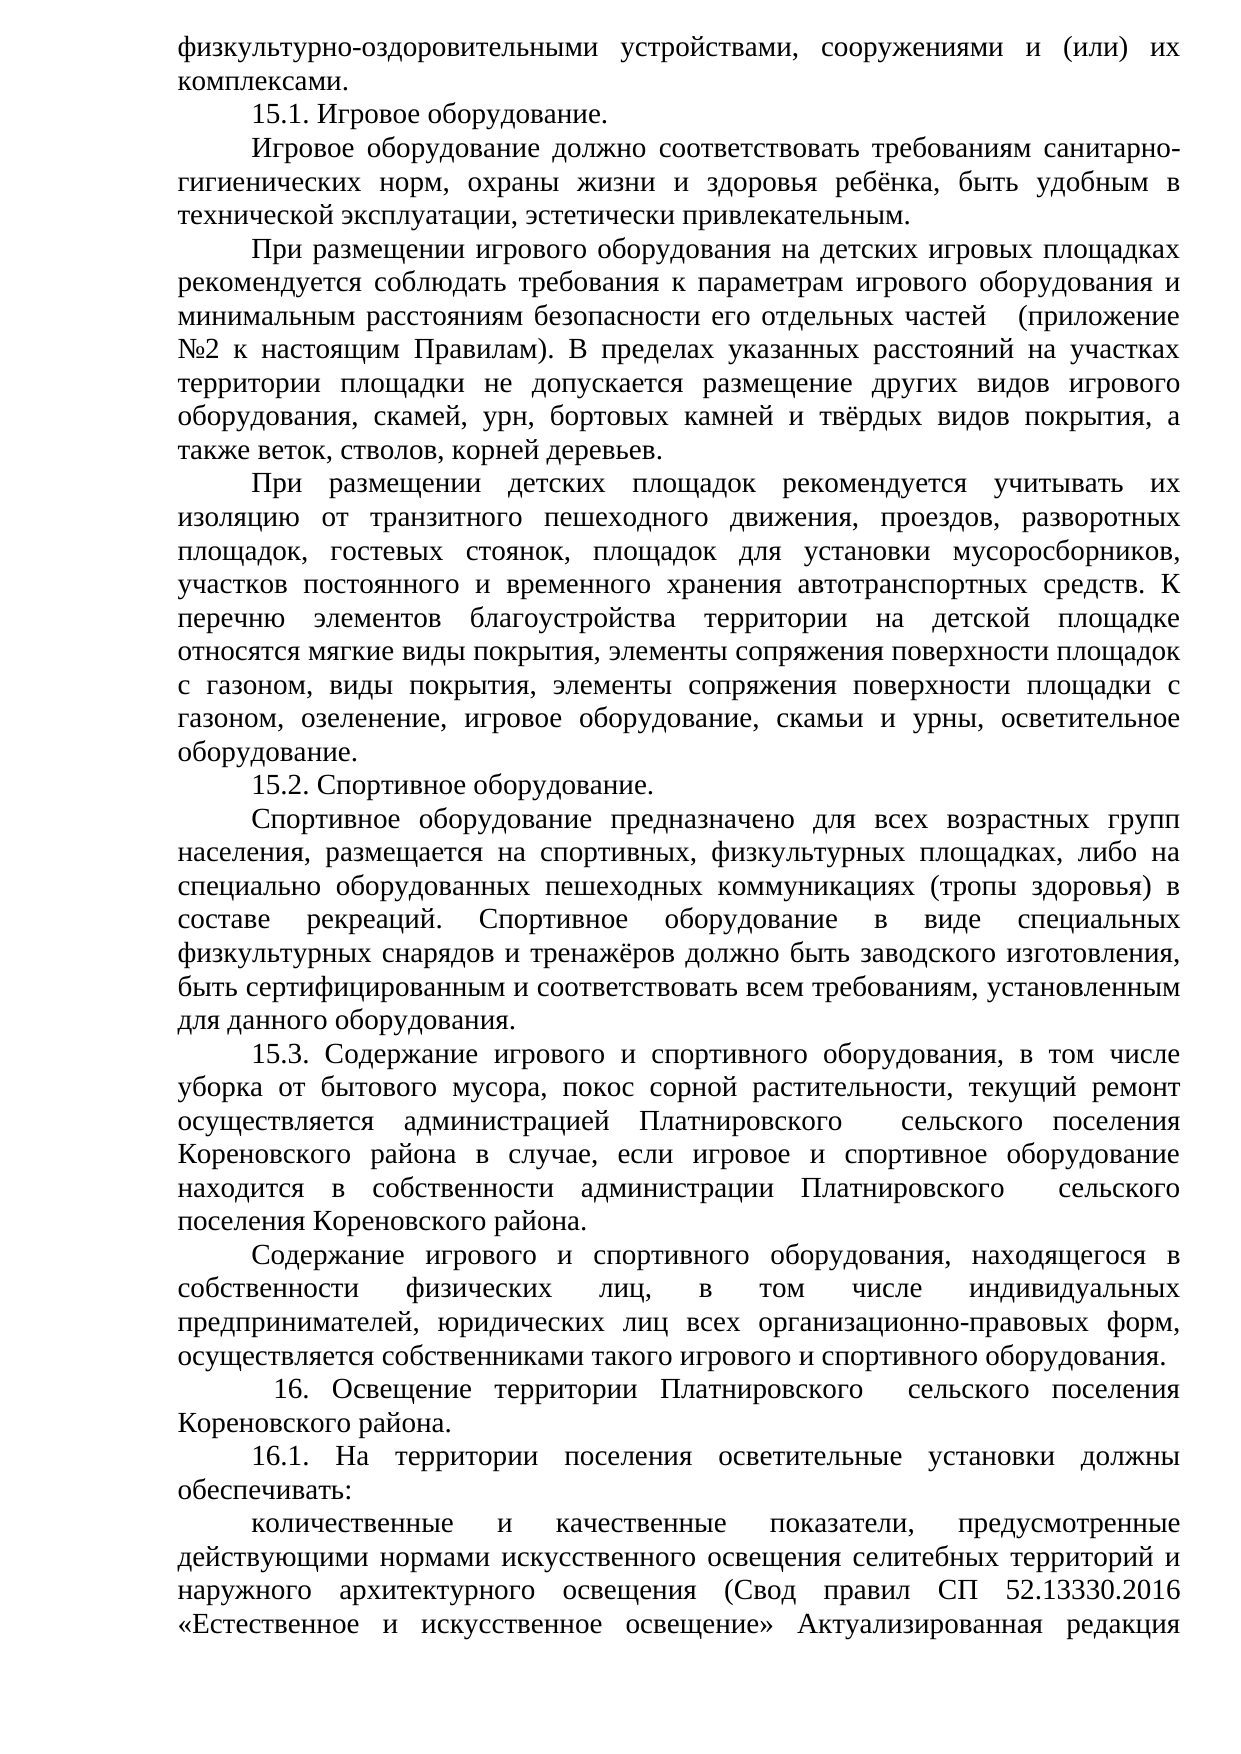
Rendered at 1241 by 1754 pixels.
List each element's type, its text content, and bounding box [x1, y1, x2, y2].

text Игровое оборудование должно соответствовать требованиям санитарно-гигиенических норм, охраны жизни и здоровья ребёнка, быть удобным в технической эксплуатации, эстетически привлекательным. [177, 130, 1181, 231]
text 16.1. На территории поселения осветительные установки должны обеспечивать: [177, 1438, 1181, 1505]
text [177, 29, 1181, 97]
text При размещении детских площадок рекомендуется учитывать их изоляцию от транзитного пешеходного движения, проездов, разворотных площадок, гостевых стоянок, площадок для установки мусоросборников, участков постоянного и временного хранения автотранспортных средств. К перечню элементов благоустройства территории на детской площадке относятся мягкие виды покрытия, элементы сопряжения поверхности площадок с газоном, виды покрытия, элементы сопряжения поверхности площадки с газоном, озеленение, игровое оборудование, скамьи и урны, осветительное оборудование. [177, 466, 1181, 767]
text Содержание игрового и спортивного оборудования, находящегося в собственности физических лиц, в том числе индивидуальных предпринимателей, юридических лиц всех организационно-правовых форм, осуществляется собственниками такого игрового и спортивного оборудования. [177, 1237, 1181, 1371]
text 15.2. Спортивное оборудование. [177, 767, 1181, 801]
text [177, 1505, 1181, 1639]
text 15.1. Игровое оборудование. [177, 97, 1181, 130]
text 15.3. Содержание игрового и спортивного оборудования, в том числе уборка от бытового мусора, покос сорной растительности, текущий ремонт осуществляется администрацией Платнировского сельского поселения Кореновского района в случае, если игровое и спортивное оборудование находится в собственности администрации Платнировского сельского поселения Кореновского района. [177, 1036, 1181, 1237]
text 16. Освещение территории Платнировского сельского поселения Кореновского района. [177, 1371, 1181, 1438]
text При размещении игрового оборудования на детских игровых площадках рекомендуется соблюдать требования к параметрам игрового оборудования и минимальным расстояниям безопасности его отдельных частей (приложение №2 к настоящим Правилам). В пределах указанных расстояний на участках территории площадки не допускается размещение других видов игрового оборудования, скамей, урн, бортовых камней и твёрдых видов покрытия, а также веток, стволов, корней деревьев. [177, 231, 1181, 466]
text Спортивное оборудование предназначено для всех возрастных групп населения, размещается на спортивных, физкультурных площадках, либо на специально оборудованных пешеходных коммуникациях (тропы здоровья) в составе рекреаций. Спортивное оборудование в виде специальных физкультурных снарядов и тренажёров должно быть заводского изготовления, быть сертифицированным и соответствовать всем требованиям, установленным для данного оборудования. [177, 801, 1181, 1036]
